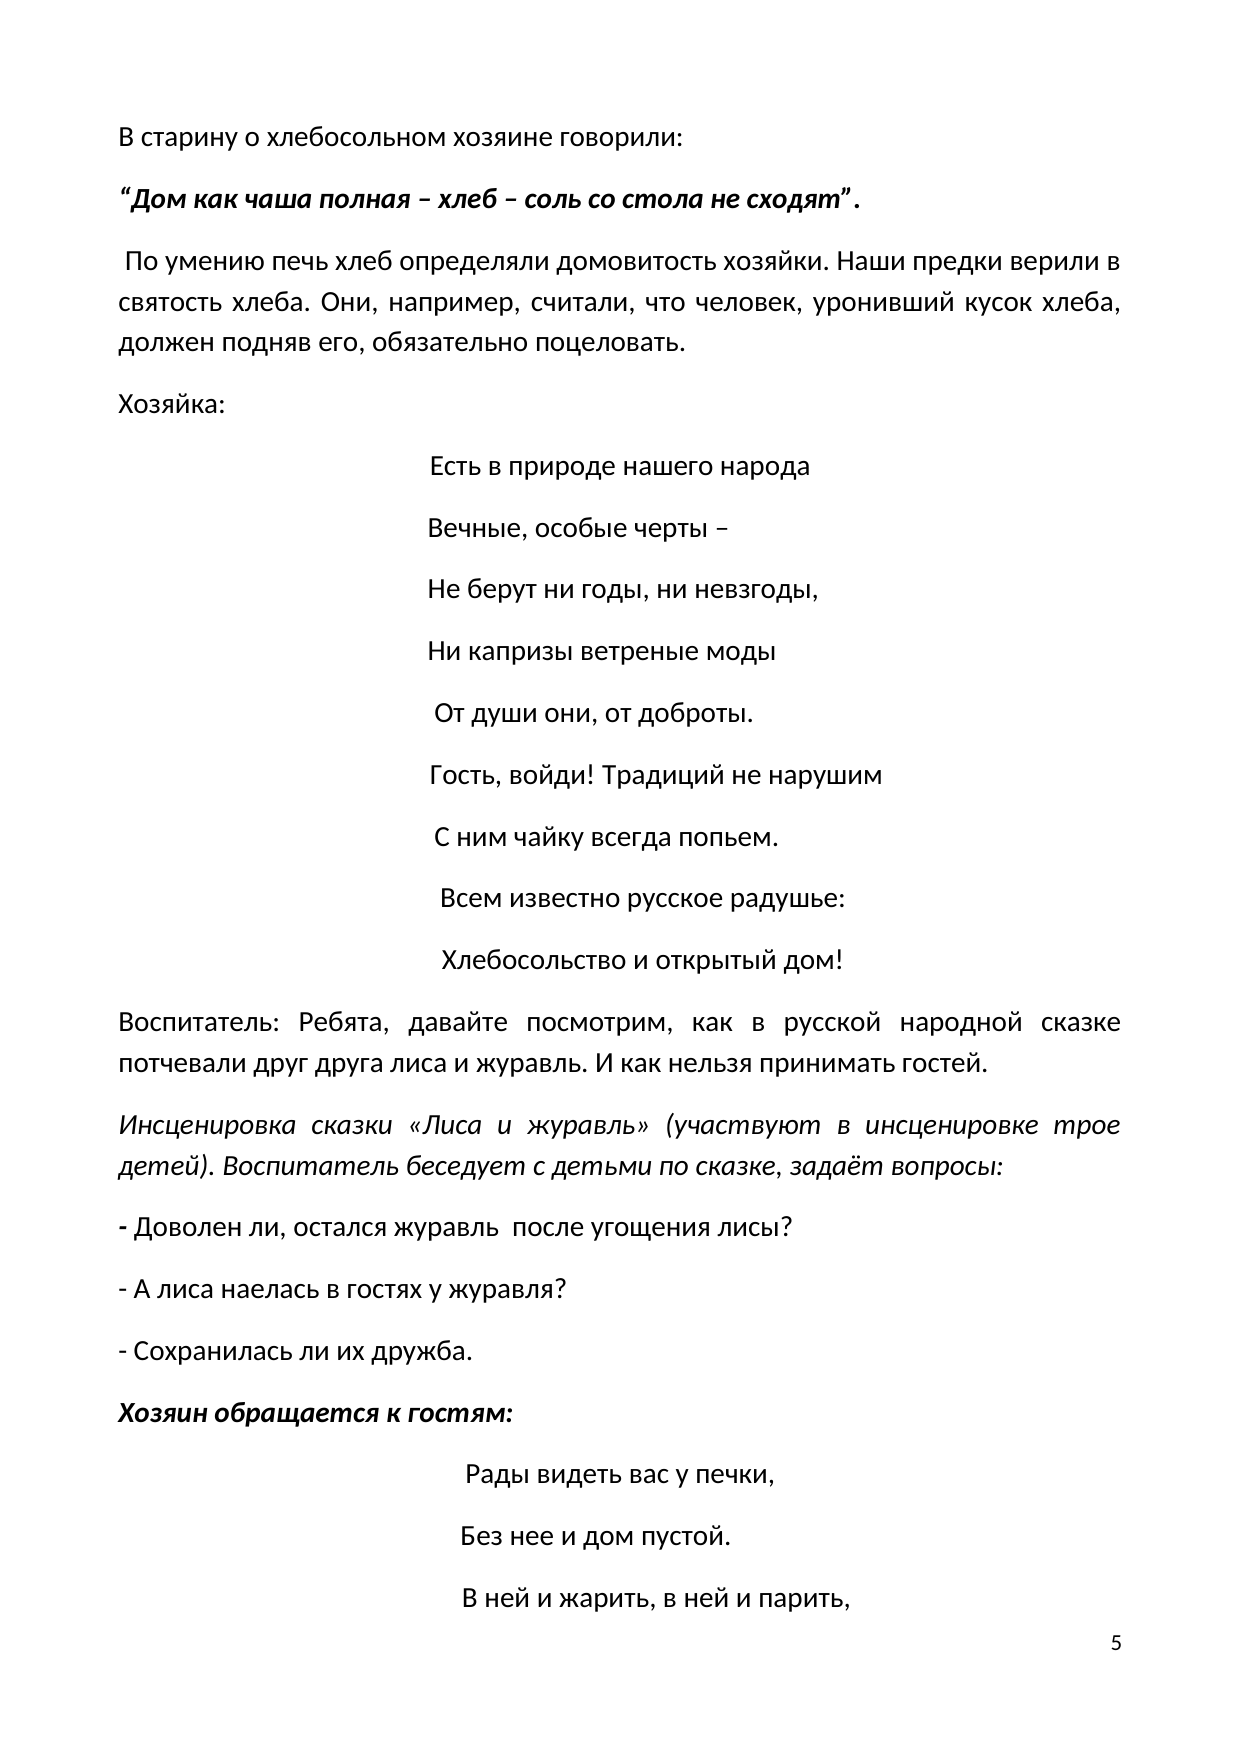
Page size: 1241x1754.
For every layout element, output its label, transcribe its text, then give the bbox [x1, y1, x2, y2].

text Хозяин обращается к гостям: [118, 1394, 1122, 1429]
text - Сохранилась ли их дружба. [118, 1332, 1122, 1368]
text Есть в природе нашего народа [118, 447, 1122, 483]
text От души они, от доброты. [118, 694, 1122, 730]
text Воспитатель: Ребята, давайте посмотрим, как в русской народной сказке потчевали друг друга лиса и журавль. И как нельзя принимать гостей. [118, 1003, 1122, 1079]
text В старину о хлебосольном хозяине говорили: [118, 118, 1122, 154]
text В ней и жарить, в ней и парить, [118, 1579, 1122, 1615]
text Инсценировка сказки «Лиса и журавль» (участвуют в инсценировке трое детей). Воспитатель беседует с детьми по сказке, задаёт вопросы: [118, 1106, 1122, 1182]
text Ни капризы ветреные моды [118, 632, 1122, 668]
text “Дом как чаша полная – хлеб – соль со стола не сходят”. [118, 180, 1122, 216]
text Всем известно русское радушье: [118, 879, 1122, 915]
text Вечные, особые черты – [118, 509, 1122, 544]
text Хозяйка: [118, 385, 1122, 421]
text По умению печь хлеб определяли домовитость хозяйки. Наши предки верили в святость хлеба. Они, например, считали, что человек, уронивший кусок хлеба, должен подняв его, обязательно поцеловать. [118, 242, 1122, 359]
text Гость, войди! Традиций не нарушим [118, 756, 1122, 792]
text Рады видеть вас у печки, [118, 1456, 1122, 1491]
text С ним чайку всегда попьем. [118, 818, 1122, 853]
text - А лиса наелась в гостях у журавля? [118, 1270, 1122, 1306]
text Хлебосольство и открытый дом! [118, 941, 1122, 977]
text Без нее и дом пустой. [118, 1517, 1122, 1553]
text - Доволен ли, остался журавль после угощения лисы? [118, 1208, 1122, 1244]
text Не берут ни годы, ни невзгоды, [118, 571, 1122, 606]
